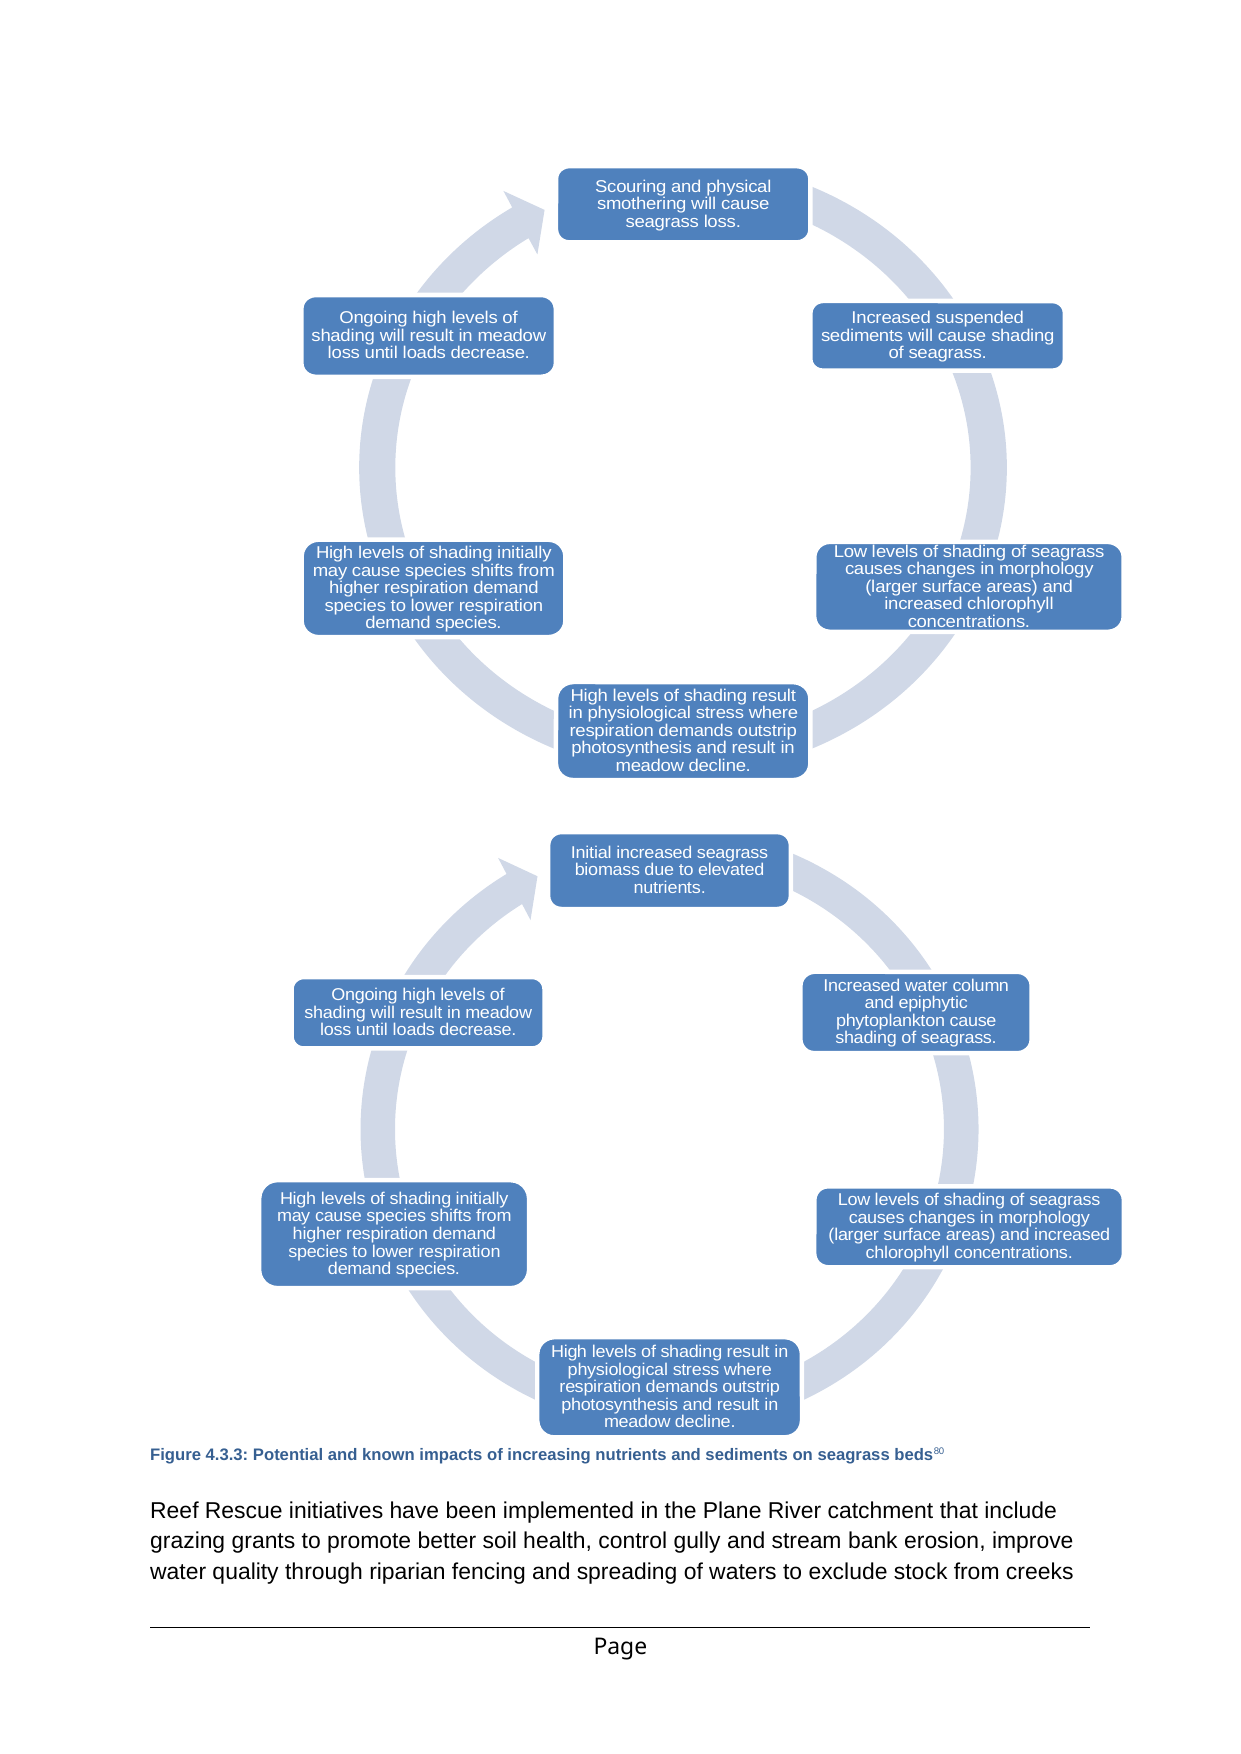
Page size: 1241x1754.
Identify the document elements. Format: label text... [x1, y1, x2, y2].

text Figure 4.3.3: Potential and known impacts of increasing nutrients and sediments on seagrass beds80 [150, 1445, 1090, 1464]
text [150, 1497, 1090, 1584]
